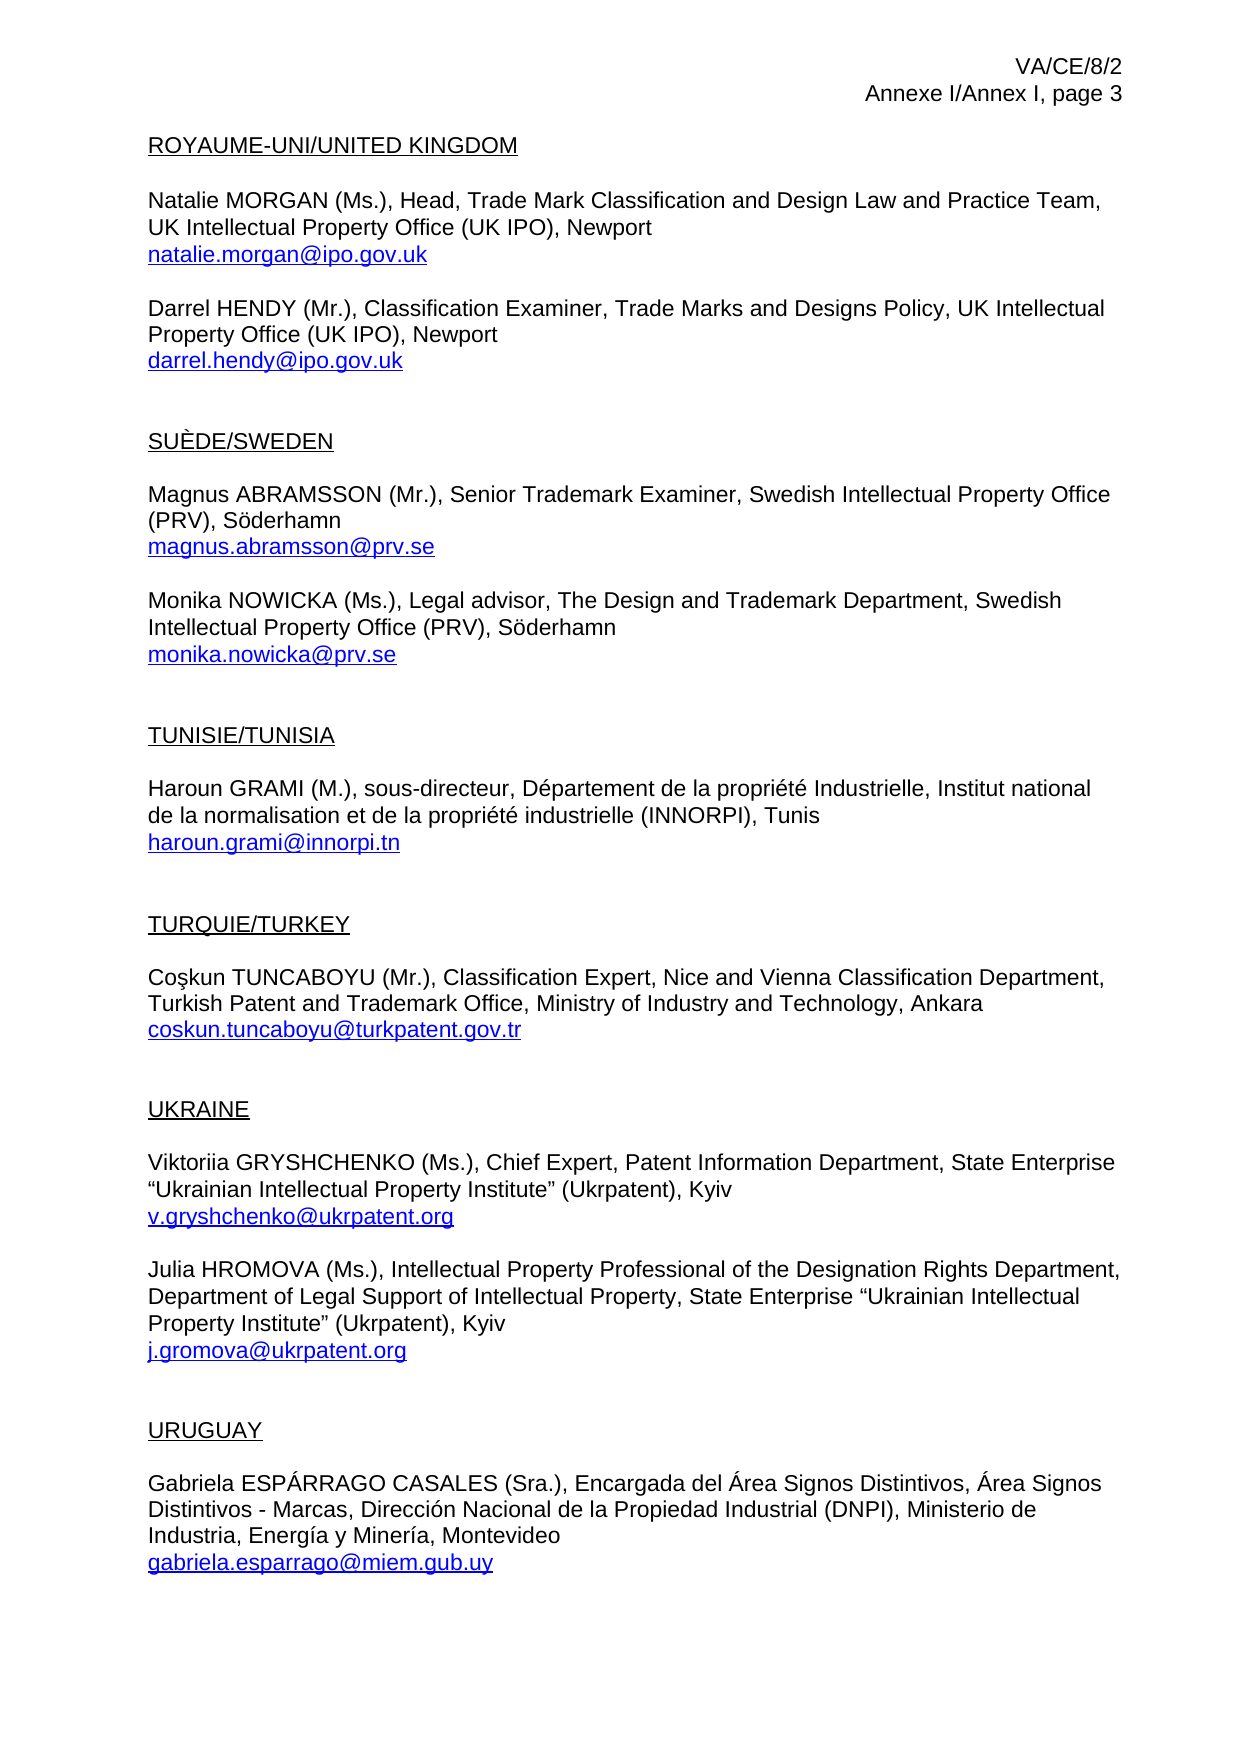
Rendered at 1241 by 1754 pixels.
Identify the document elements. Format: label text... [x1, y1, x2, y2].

text SUÈDE/SWEDEN [148, 428, 1122, 454]
text UKRAINE [148, 1096, 1122, 1122]
text URUGUAY [148, 1417, 1122, 1443]
text Darrel HENDY (Mr.), Classification Examiner, Trade Marks and Designs Policy, UK Intellectual Property Office (UK IPO), Newport [148, 295, 1122, 347]
text haroun.grami@innorpi.tn [148, 829, 1122, 856]
text v.gryshchenko@ukrpatent.org [148, 1202, 1122, 1229]
text Julia HROMOVA (Ms.), Intellectual Property Professional of the Designation Rights Department, Department of Legal Support of Intellectual Property, State Enterprise “Ukrainian Intellectual Property Institute” (Ukrpatent), Kyiv [148, 1256, 1122, 1337]
text Gabriela Espárrago Casales (Sra.), Encargada del Área Signos Distintivos, Área Signos Distintivos - Marcas, Dirección Nacional de la Propiedad Industrial (DNPI), Ministerio de Industria, Energía y Minería, Montevideo [148, 1469, 1122, 1549]
text ROYAUME-UNI/UNITED KINGDOM [148, 132, 1122, 159]
text darrel.hendy@ipo.gov.uk [148, 347, 1122, 374]
text TURQUIE/TURKEY [148, 910, 1122, 937]
text Coşkun TUNCABOYU (Mr.), Classification Expert, Nice and Vienna Classification Department, Turkish Patent and Trademark Office, Ministry of Industry and Technology, Ankara [148, 964, 1122, 1016]
text gabriela.esparrago@miem.gub.uy [148, 1549, 1122, 1575]
text j.gromova@ukrpatent.org [148, 1337, 1122, 1364]
text Natalie MORGAN (Ms.), Head, Trade Mark Classification and Design Law and Practice Team, UK Intellectual Property Office (UK IPO), Newport [148, 186, 1122, 241]
text Monika NOWICKA (Ms.), Legal advisor, The Design and Trademark Department, Swedish Intellectual Property Office (PRV), Söderhamn [148, 587, 1122, 641]
text natalie.morgan@ipo.gov.uk [148, 241, 1122, 268]
text Haroun GRAMI (M.), sous-directeur, Département de la propriété Industrielle, Institut national de la normalisation et de la propriété industrielle (INNORPI), Tunis [148, 775, 1122, 829]
text magnus.abramsson@prv.se [148, 533, 1122, 560]
text Viktoriia GRYSHCHENKO (Ms.), Chief Expert, Patent Information Department, State Enterprise “Ukrainian Intellectual Property Institute” (Ukrpatent), Kyiv [148, 1148, 1122, 1202]
text coskun.tuncaboyu@turkpatent.gov.tr [148, 1016, 1122, 1043]
text monika.nowicka@prv.se [148, 641, 1122, 668]
text TUNISIE/TUNISIA [148, 722, 1122, 748]
text Magnus ABRAMSSON (Mr.), Senior Trademark Examiner, Swedish Intellectual Property Office (PRV), Söderhamn [148, 481, 1122, 533]
